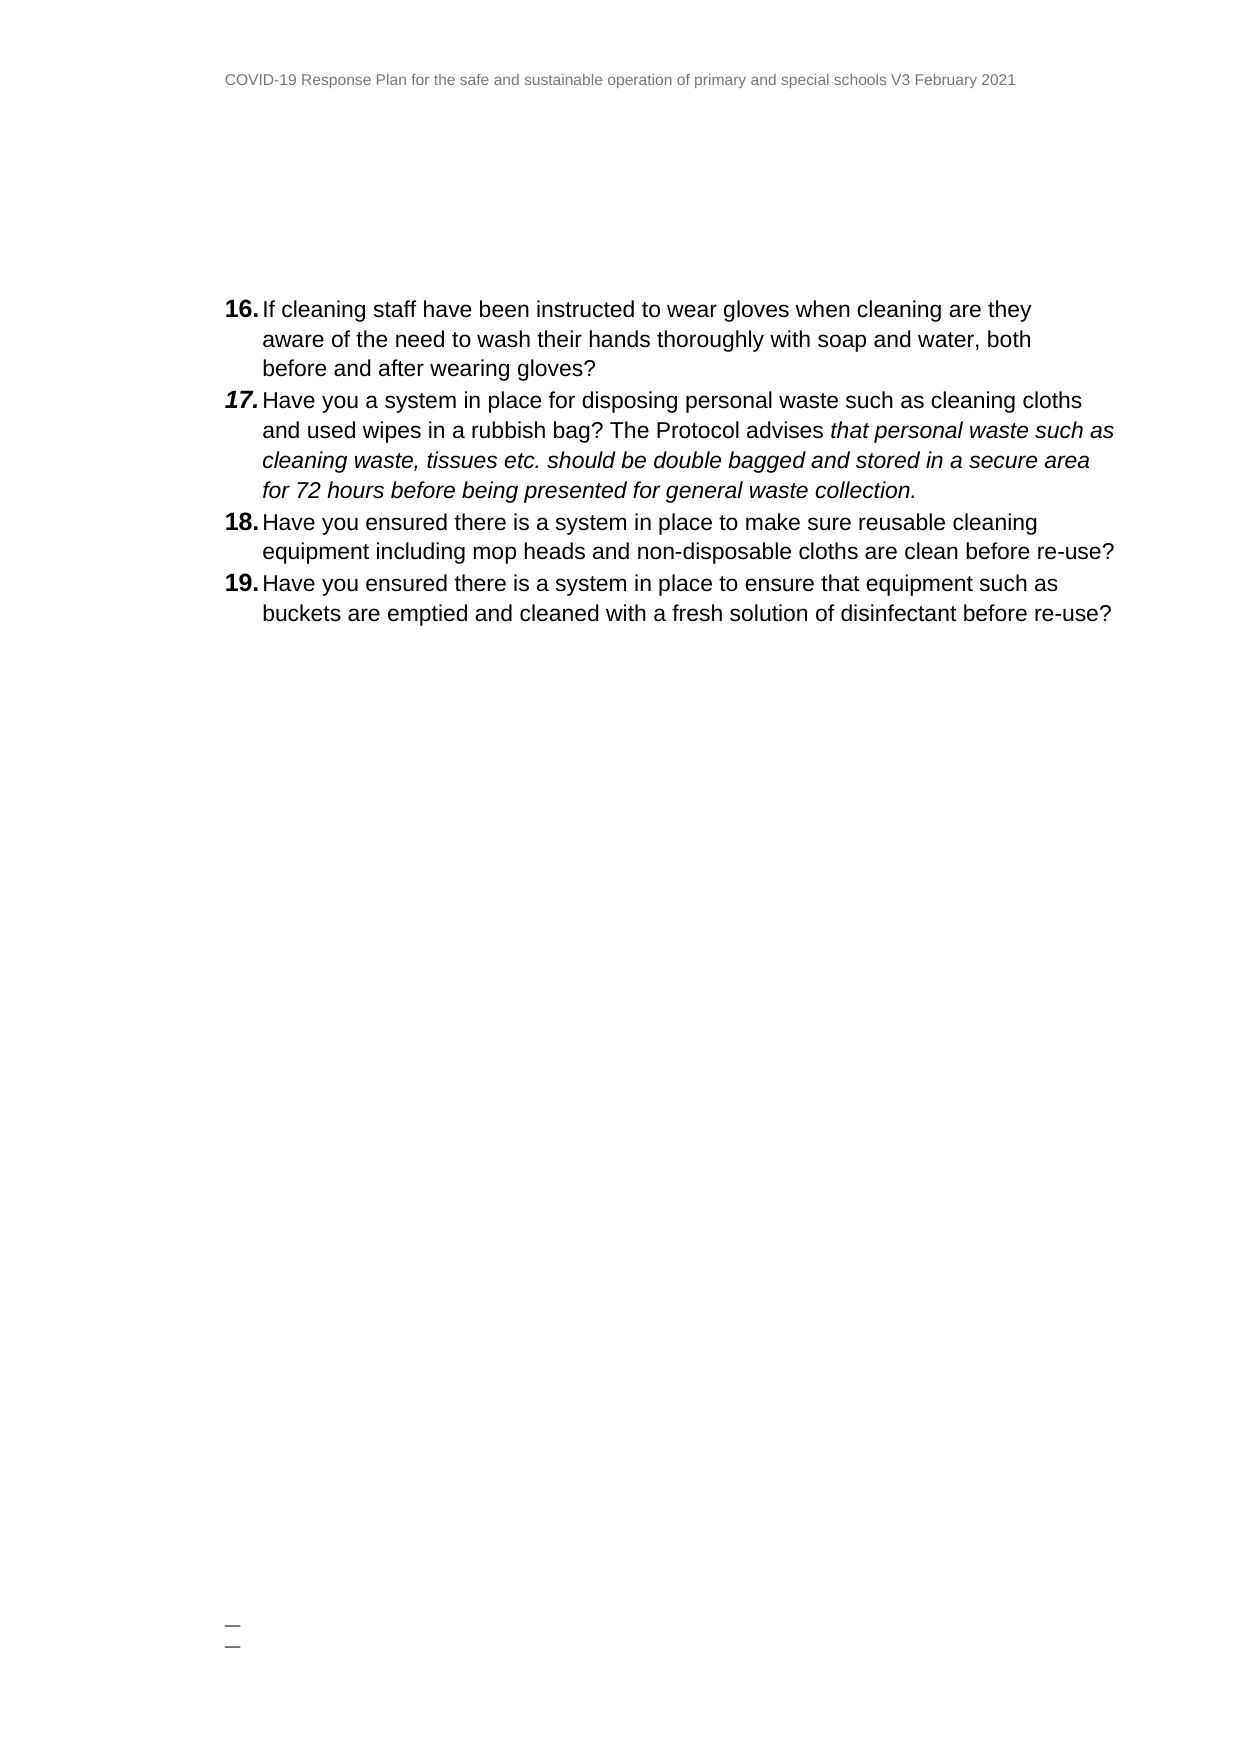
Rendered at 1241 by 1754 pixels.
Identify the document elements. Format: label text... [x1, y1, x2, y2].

list Have you a system in place for disposing personal waste such as cleaning cloths and used wipes in a rubbish bag? The Protocol advises that personal waste such as cleaning waste, tissues etc. should be double bagged and stored in a secure area for 72 hours before being presented for general waste collection. [224, 385, 1121, 503]
list If cleaning staff have been instructed to wear gloves when cleaning are they aware of the need to wash their hands thoroughly with soap and water, both before and after wearing gloves? [224, 293, 1100, 382]
list Have you ensured there is a system in place to make sure reusable cleaning equipment including mop heads and non-disposable cloths are clean before re-use? [224, 506, 1115, 564]
list Have you ensured there is a system in place to ensure that equipment such as buckets are emptied and cleaned with a fresh solution of disinfectant before re-use? [224, 568, 1112, 626]
